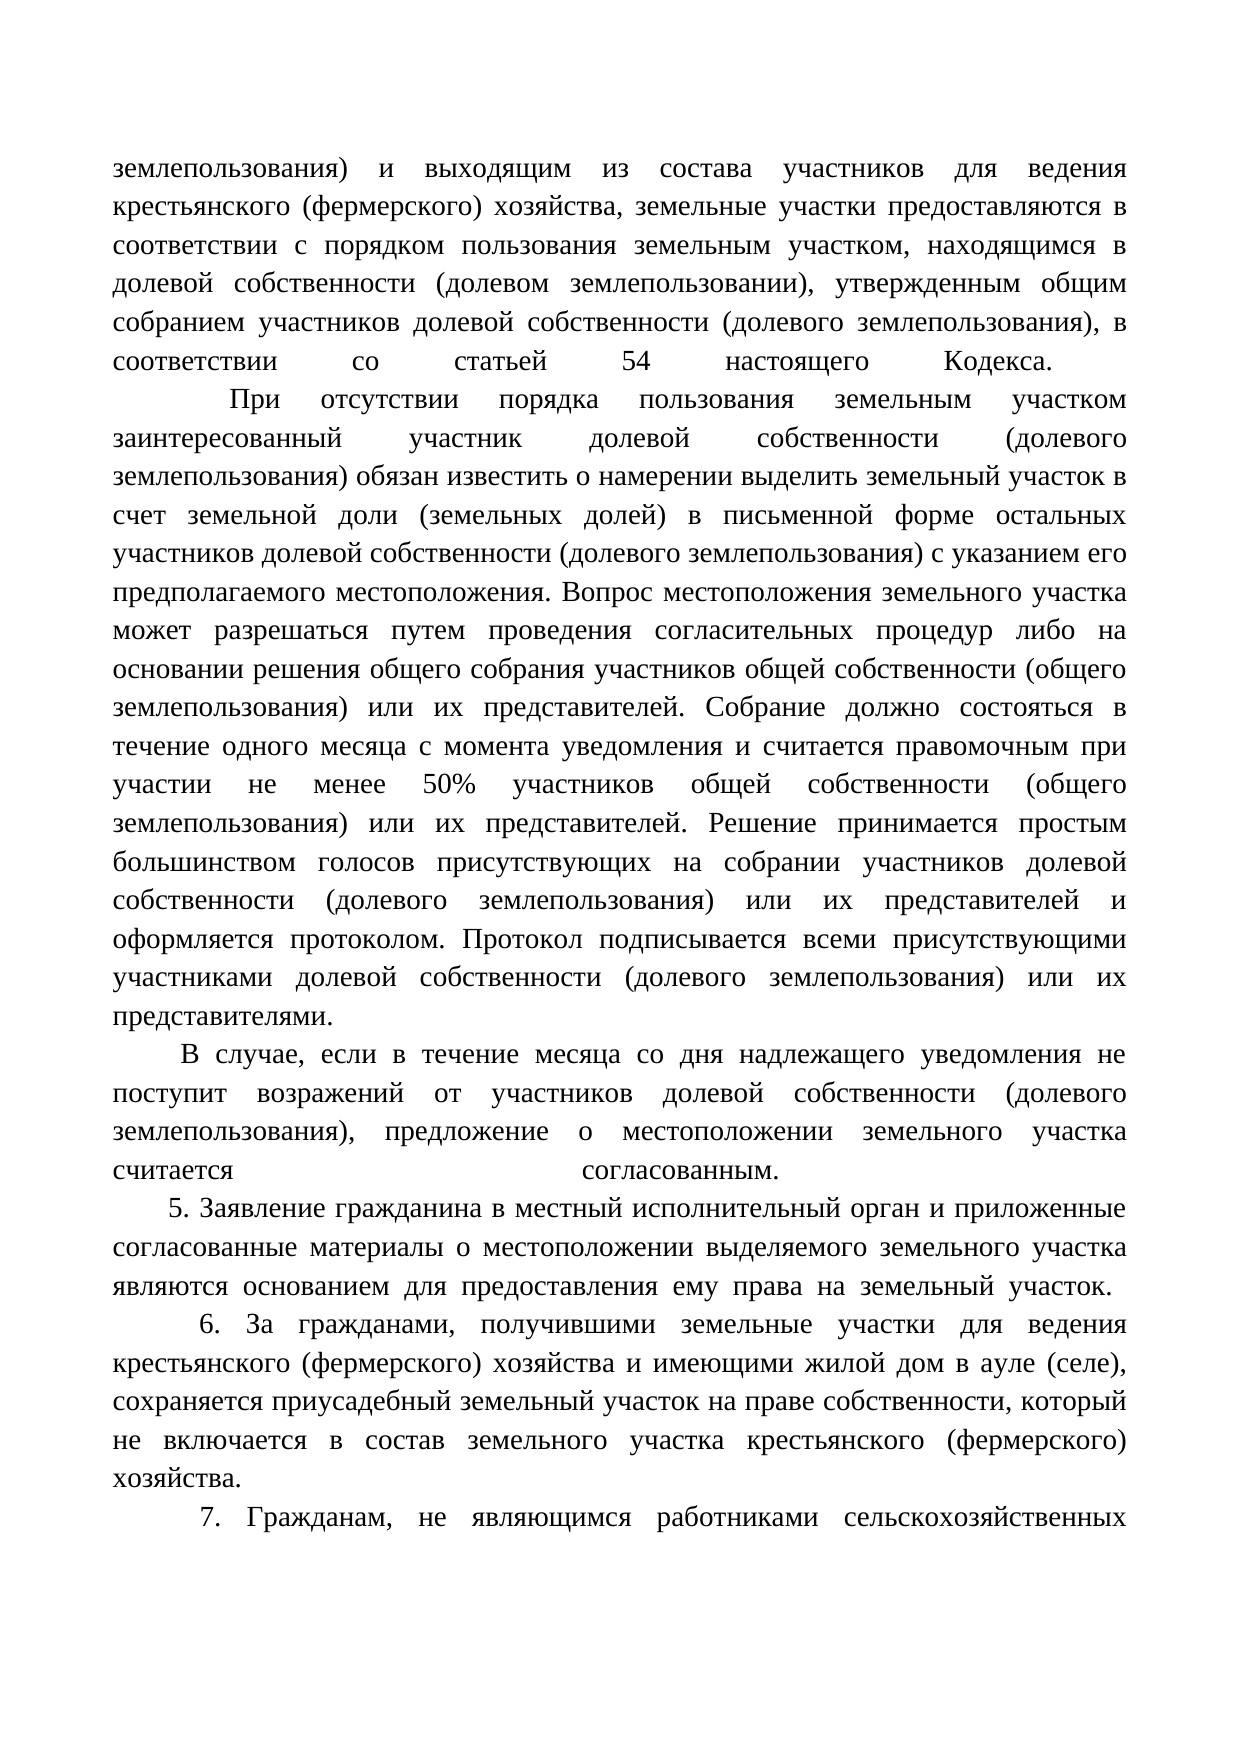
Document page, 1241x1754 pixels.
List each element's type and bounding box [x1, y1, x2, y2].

text [112, 150, 1128, 1532]
